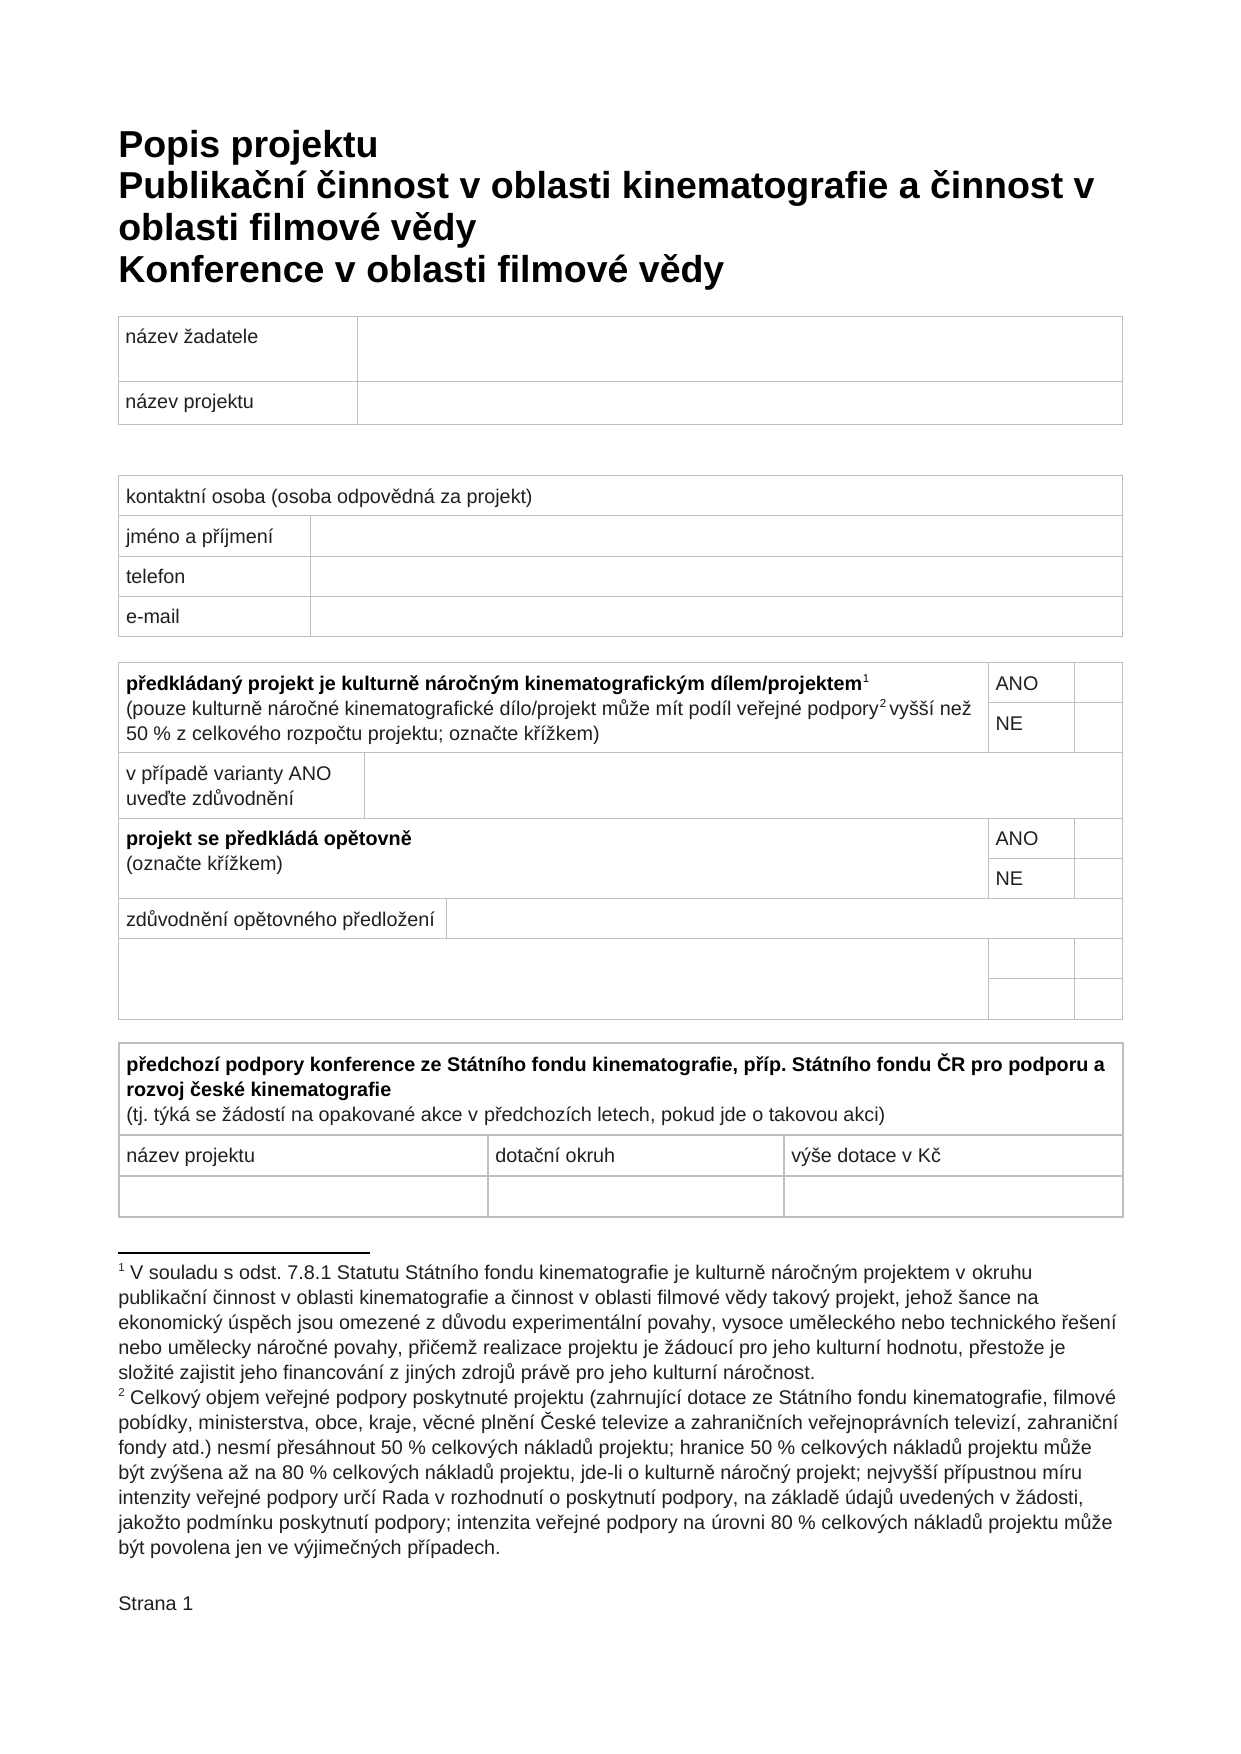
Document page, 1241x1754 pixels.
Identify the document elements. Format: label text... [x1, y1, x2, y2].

table_cell [1075, 859, 1122, 898]
subtitle Konference v oblasti filmové vědy [118, 249, 1122, 291]
table_cell [1075, 979, 1122, 1018]
table_cell [489, 1177, 783, 1216]
table_cell [120, 1177, 487, 1216]
table_header název žadatele [119, 317, 357, 381]
table_header kontaktní osoba (osoba odpovědná za projekt) [119, 476, 1122, 515]
table_cell výše dotace v Kč [785, 1136, 1122, 1175]
table_cell projekt se předkládá opětovně (označte křížkem) [119, 819, 988, 898]
table_cell ANO [989, 819, 1074, 858]
table_cell zdůvodnění opětovného předložení [119, 899, 446, 938]
table_cell [358, 382, 1122, 424]
subtitle Publikační činnost v oblasti kinematografie a činnost v oblasti filmové vědy [118, 166, 1122, 249]
table_cell [365, 753, 1122, 817]
table_cell NE [989, 859, 1074, 898]
subtitle Popis projektu [118, 124, 1122, 166]
table_cell [989, 979, 1074, 1018]
table_cell v případě varianty ANO uveďte zdůvodnění [119, 753, 364, 817]
table_cell telefon [119, 557, 310, 596]
table_header předkládaný projekt je kulturně náročným kinematografickým dílem/projektem (pouze kulturně náročné kinematografické dílo/projekt může mít podíl veřejné podpory vyšší než 50 % z celkového rozpočtu projektu; označte křížkem) [119, 663, 988, 752]
table_header ANO [989, 663, 1074, 702]
table_cell název projektu [119, 382, 357, 424]
table_cell [311, 557, 1122, 596]
table_cell [1075, 939, 1122, 978]
table_header předchozí podpory konference ze Státního fondu kinematografie, příp. Státního fondu ČR pro podporu a rozvoj české kinematografie (tj. týká se žádostí na opakované akce v předchozích letech, pokud jde o takovou akci) [120, 1044, 1122, 1133]
table_cell NE [989, 703, 1074, 752]
table_cell [119, 939, 988, 1018]
table_cell [1075, 819, 1122, 858]
table_cell [311, 597, 1122, 636]
table_cell jméno a příjmení [119, 516, 310, 556]
table_cell dotační okruh [489, 1136, 783, 1175]
table_cell název projektu [120, 1136, 487, 1175]
table_cell [311, 516, 1122, 556]
table_cell [785, 1177, 1122, 1216]
table_cell e-mail [119, 597, 310, 636]
table_header [1075, 663, 1122, 702]
table_cell [989, 939, 1074, 978]
table_cell [447, 899, 1122, 938]
table_cell [1075, 703, 1122, 752]
table_header [358, 317, 1122, 381]
